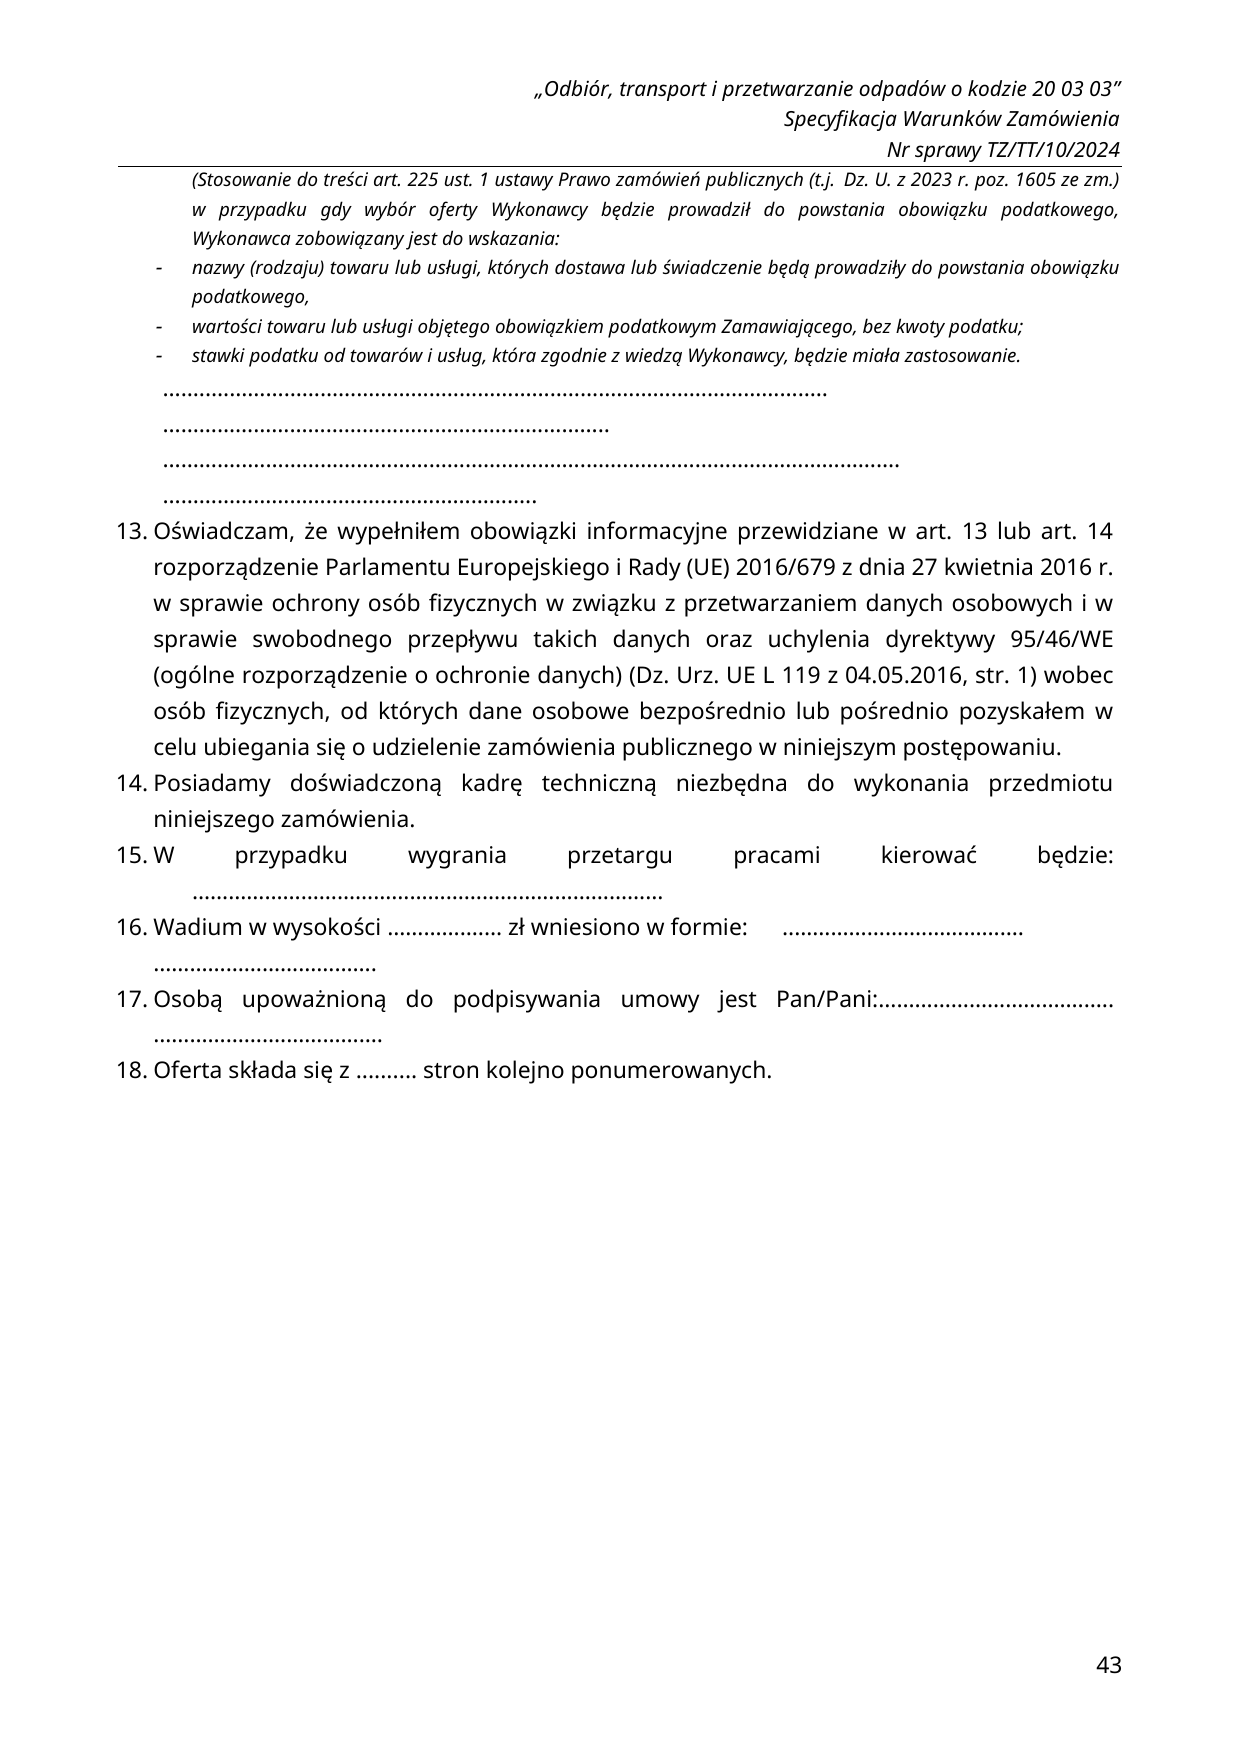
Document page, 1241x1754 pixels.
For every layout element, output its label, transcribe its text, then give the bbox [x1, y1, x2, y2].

list Osobą upoważnioną do podpisywania umowy jest Pan/Pani:……………………….………..……………….………………. [116, 982, 1115, 1050]
text ……..…………………………………..………………..…………………………………..……………………………………………………………….. [162, 372, 1122, 439]
list Posiadamy doświadczoną kadrę techniczną niezbędna do wykonania przedmiotu niniejszego zamówienia. [116, 767, 1115, 834]
text …………..…………………………………………….….…………………………………………….…………………………………………………….. [162, 443, 1122, 511]
list stawki podatku od towarów i usług, która zgodnie z wiedzą Wykonawcy, będzie miała zastosowanie. [154, 342, 1122, 368]
list Oferta składa się z .......... stron kolejno ponumerowanych. [116, 1054, 1115, 1086]
list Wadium w wysokości …………….… zł wniesiono w formie: ..……………….……………….………………………………. [116, 911, 1115, 978]
list (Stosowanie do treści art. 225 ust. 1 ustawy Prawo zamówień publicznych (t.j. Dz. U. z 2023 r. poz. 1605 ze zm.) w przypadku gdy wybór oferty Wykonawcy będzie prowadził do powstania obowiązku podatkowego, Wykonawca zobowiązany jest do wskazania: [192, 167, 1122, 251]
list nazwy (rodzaju) towaru lub usługi, których dostawa lub świadczenie będą prowadziły do powstania obowiązku podatkowego, [154, 254, 1122, 309]
list W przypadku wygrania przetargu pracami kierować będzie: …………………………………………………………………… [116, 839, 1115, 906]
list wartości towaru lub usługi objętego obowiązkiem podatkowym Zamawiającego, bez kwoty podatku; [154, 313, 1122, 338]
list Oświadczam, że wypełniłem obowiązki informacyjne przewidziane w art. 13 lub art. 14 rozporządzenie Parlamentu Europejskiego i Rady (UE) 2016/679 z dnia 27 kwietnia 2016 r. w sprawie ochrony osób fizycznych w związku z przetwarzaniem danych osobowych i w sprawie swobodnego przepływu takich danych oraz uchylenia dyrektywy 95/46/WE (ogólne rozporządzenie o ochronie danych) (Dz. Urz. UE L 119 z 04.05.2016, str. 1) wobec osób fizycznych, od których dane osobowe bezpośrednio lub pośrednio pozyskałem w celu ubiegania się o udzielenie zamówienia publicznego w niniejszym postępowaniu. [116, 515, 1115, 762]
